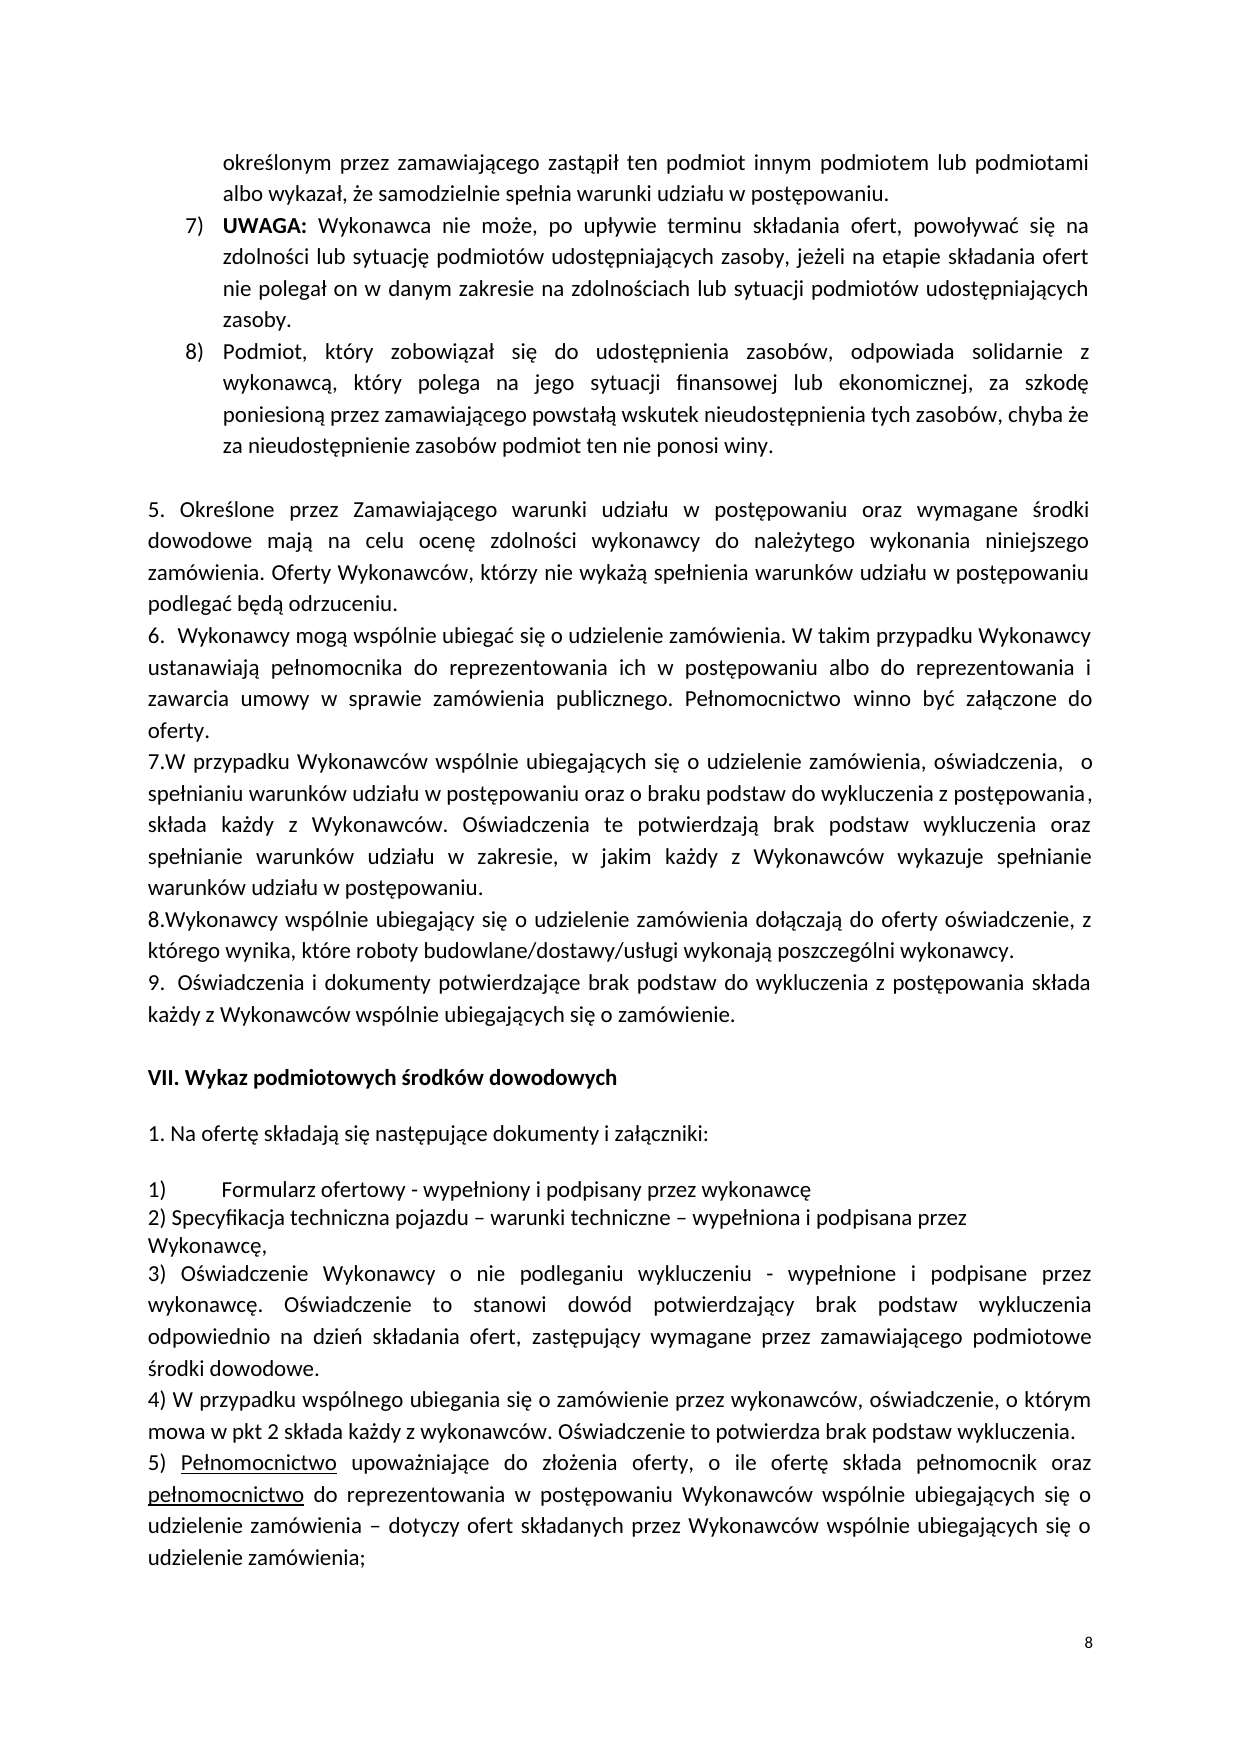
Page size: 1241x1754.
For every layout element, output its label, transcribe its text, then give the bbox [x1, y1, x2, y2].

list Oświadczenia i dokumenty potwierdzające brak podstaw do wykluczenia z postępowania składa każdy z Wykonawców wspólnie ubiegających się o zamówienie. [148, 968, 1093, 1028]
text 7.W przypadku Wykonawców wspólnie ubiegających się o udzielenie zamówienia, oświadczenia, o spełnianiu warunków udziału w postępowaniu oraz o braku podstaw do wykluczenia z postępowania, składa każdy z Wykonawców. Oświadczenia te potwierdzają brak podstaw wykluczenia oraz spełnianie warunków udziału w zakresie, w jakim każdy z Wykonawców wykazuje spełnianie warunków udziału w postępowaniu. [148, 747, 1093, 902]
text 4) W przypadku wspólnego ubiegania się o zamówienie przez wykonawców, oświadczenie, o którym mowa w pkt 2 składa każdy z wykonawców. Oświadczenie to potwierdza brak podstaw wykluczenia. [148, 1385, 1093, 1445]
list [185, 148, 1091, 207]
list Wykonawcy mogą wspólnie ubiegać się o udzielenie zamówienia. W takim przypadku Wykonawcy ustanawiają pełnomocnika do reprezentowania ich w postępowaniu albo do reprezentowania i zawarcia umowy w sprawie zamówienia publicznego. Pełnomocnictwo winno być załączone do oferty. [148, 621, 1093, 744]
list Podmiot, który zobowiązał się do udostępnienia zasobów, odpowiada solidarnie z wykonawcą, który polega na jego sytuacji finansowej lub ekonomicznej, za szkodę poniesioną przez zamawiającego powstałą wskutek nieudostępnienia tych zasobów, chyba że za nieudostępnienie zasobów podmiot ten nie ponosi winy. [185, 337, 1091, 460]
text 5. Określone przez Zamawiającego warunki udziału w postępowaniu oraz wymagane środki dowodowe mają na celu ocenę zdolności wykonawcy do należytego wykonania niniejszego zamówienia. Oferty Wykonawców, którzy nie wykażą spełnienia warunków udziału w postępowaniu podlegać będą odrzuceniu. [148, 495, 1091, 617]
list UWAGA: Wykonawca nie może, po upływie terminu składania ofert, powoływać się na zdolności lub sytuację podmiotów udostępniających zasoby, jeżeli na etapie składania ofert nie polegał on w danym zakresie na zdolnościach lub sytuacji podmiotów udostępniających zasoby. [185, 211, 1091, 333]
text VII. Wykaz podmiotowych środków dowodowych 1. Na ofertę składają się następujące dokumenty i załączniki: 1) Formularz ofertowy - wypełniony i podpisany przez wykonawcę 2) Specyfikacja techniczna pojazdu – warunki techniczne – wypełniona i podpisana przez Wykonawcę, [148, 1063, 1093, 1259]
text 5) Pełnomocnictwo upoważniające do złożenia oferty, o ile ofertę składa pełnomocnik oraz pełnomocnictwo do reprezentowania w postępowaniu Wykonawców wspólnie ubiegających się o udzielenie zamówienia – dotyczy ofert składanych przez Wykonawców wspólnie ubiegających się o udzielenie zamówienia; [148, 1448, 1093, 1571]
text 8.Wykonawcy wspólnie ubiegający się o udzielenie zamówienia dołączają do oferty oświadczenie, z którego wynika, które roboty budowlane/dostawy/usługi wykonają poszczególni wykonawcy. [148, 905, 1093, 965]
text 3) Oświadczenie Wykonawcy o nie podleganiu wykluczeniu - wypełnione i podpisane przez wykonawcę. Oświadczenie to stanowi dowód potwierdzający brak podstaw wykluczenia odpowiednio na dzień składania ofert, zastępujący wymagane przez zamawiającego podmiotowe środki dowodowe. [148, 1259, 1093, 1382]
